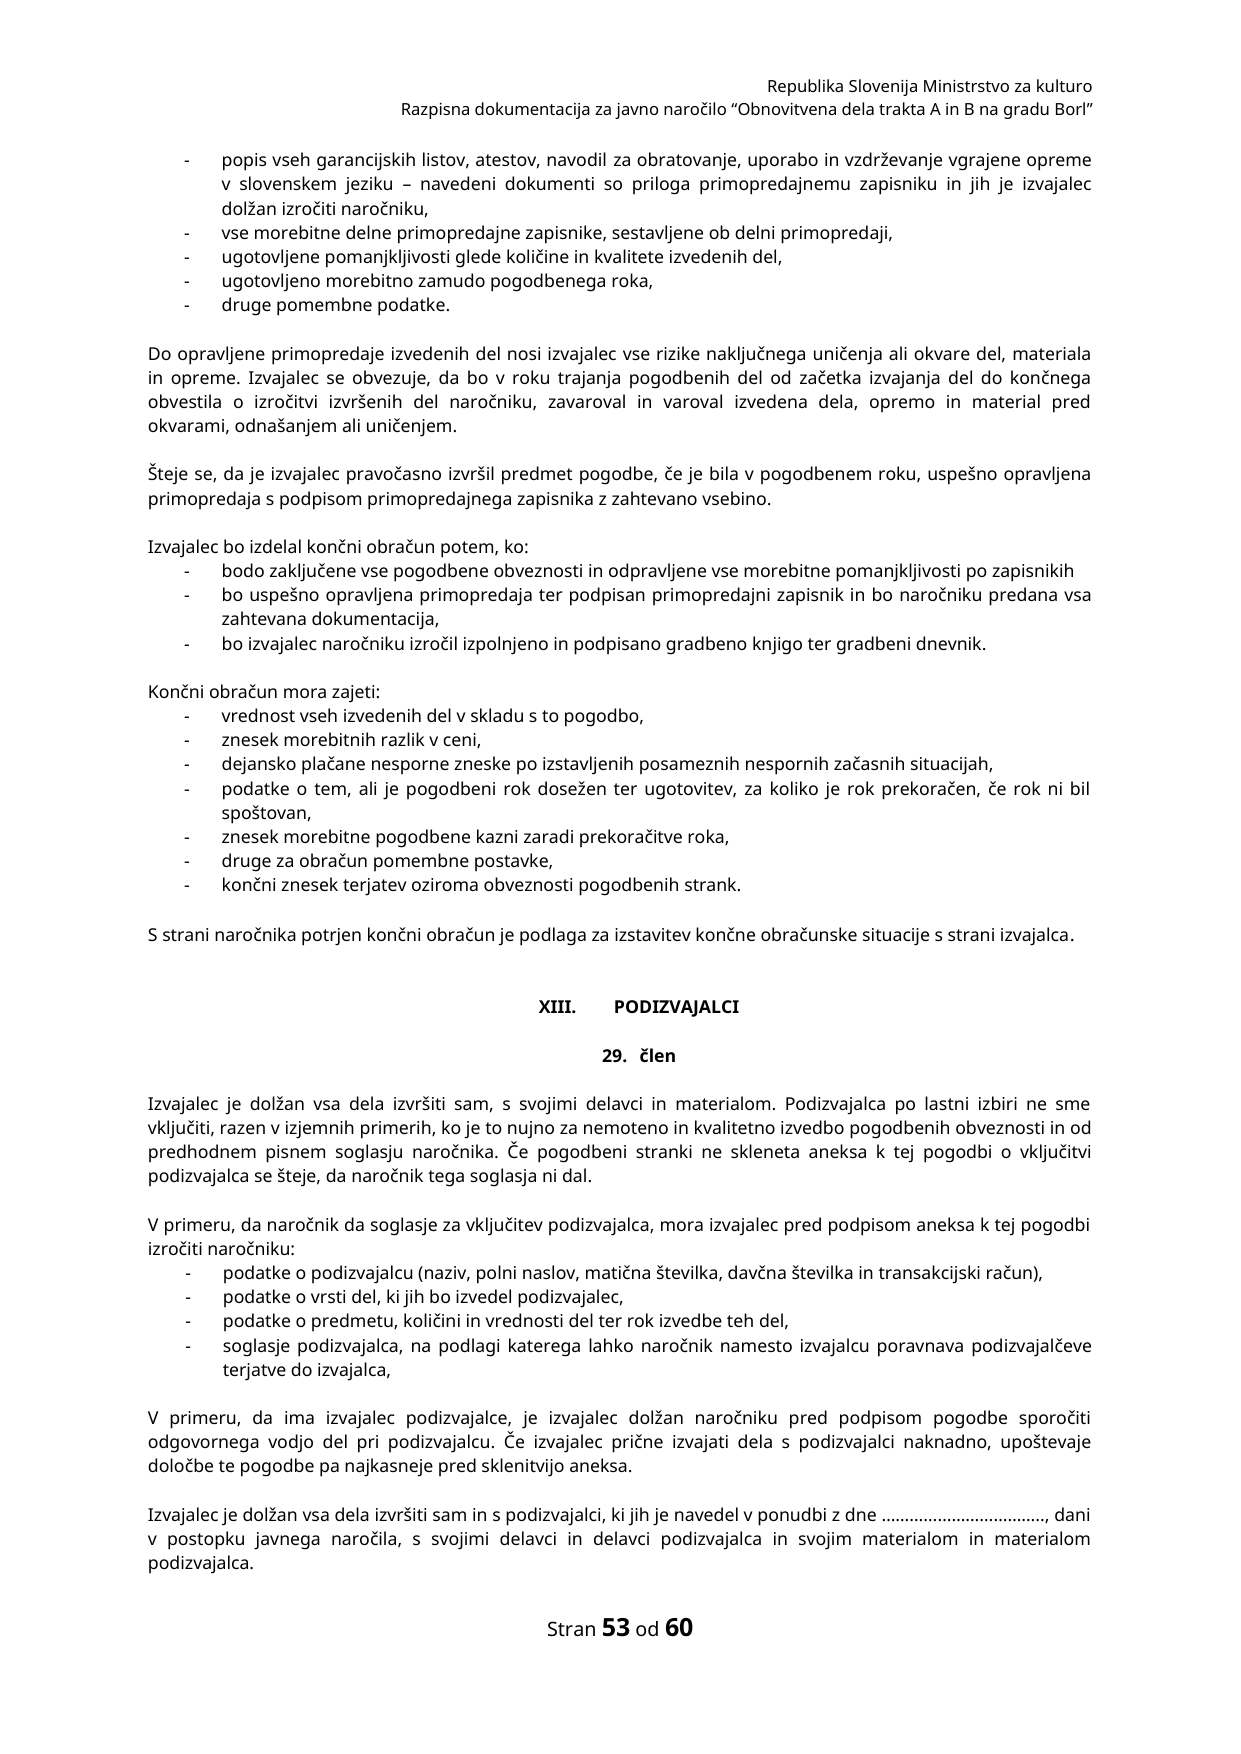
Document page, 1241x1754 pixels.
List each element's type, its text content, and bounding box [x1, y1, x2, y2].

list znesek morebitne pogodbene kazni zaradi prekoračitve roka, [184, 824, 1093, 848]
list ugotovljeno morebitno zamudo pogodbenega roka, [184, 268, 1093, 293]
list druge pomembne podatke. [184, 293, 1093, 317]
list podatke o tem, ali je pogodbeni rok dosežen ter ugotovitev, za koliko je rok prekoračen, če rok ni bil spoštovan, [184, 776, 1093, 824]
text Do opravljene primopredaje izvedenih del nosi izvajalec vse rizike naključnega uničenja ali okvare del, materiala in opreme. Izvajalec se obvezuje, da bo v roku trajanja pogodbenih del od začetka izvajanja del do končnega obvestila o izročitvi izvršenih del naročniku, zavaroval in varoval izvedena dela, opremo in material pred okvarami, odnašanjem ali uničenjem. [148, 341, 1093, 438]
list bodo zaključene vse pogodbene obveznosti in odpravljene vse morebitne pomanjkljivosti po zapisnikih [184, 558, 1093, 583]
list podatke o podizvajalcu (naziv, polni naslov, matična številka, davčna številka in transakcijski račun), [185, 1261, 1093, 1285]
list končni znesek terjatev oziroma obveznosti pogodbenih strank. [184, 873, 1093, 897]
list druge za obračun pomembne postavke, [184, 848, 1093, 873]
list podatke o predmetu, količini in vrednosti del ter rok izvedbe teh del, [185, 1309, 1093, 1333]
list podatke o vrsti del, ki jih bo izvedel podizvajalec, [185, 1285, 1093, 1309]
list člen [185, 1043, 1093, 1067]
list PODIZVAJALCI [185, 995, 1093, 1019]
list ugotovljene pomanjkljivosti glede količine in kvalitete izvedenih del, [184, 244, 1093, 268]
list vrednost vseh izvedenih del v skladu s to pogodbo, [184, 703, 1093, 728]
text Izvajalec je dolžan vsa dela izvršiti sam, s svojimi delavci in materialom. Podizvajalca po lastni izbiri ne sme vključiti, razen v izjemnih primerih, ko je to nujno za nemoteno in kvalitetno izvedbo pogodbenih obveznosti in od predhodnem pisnem soglasju naročnika. Če pogodbeni stranki ne skleneta aneksa k tej pogodbi o vključitvi podizvajalca se šteje, da naročnik tega soglasja ni dal. [148, 1091, 1093, 1188]
text Izvajalec je dolžan vsa dela izvršiti sam in s podizvajalci, ki jih je navedel v ponudbi z dne …………………………….., dani v postopku javnega naročila, s svojimi delavci in delavci podizvajalca in svojim materialom in materialom podizvajalca. [148, 1502, 1093, 1575]
text Končni obračun mora zajeti: [148, 679, 1093, 703]
list dejansko plačane nesporne zneske po izstavljenih posameznih nespornih začasnih situacijah, [184, 752, 1093, 776]
text V primeru, da naročnik da soglasje za vključitev podizvajalca, mora izvajalec pred podpisom aneksa k tej pogodbi izročiti naročniku: [148, 1212, 1093, 1261]
list popis vseh garancijskih listov, atestov, navodil za obratovanje, uporabo in vzdrževanje vgrajene opreme v slovenskem jeziku – navedeni dokumenti so priloga primopredajnemu zapisniku in jih je izvajalec dolžan izročiti naročniku, [184, 148, 1093, 220]
list bo izvajalec naročniku izročil izpolnjeno in podpisano gradbeno knjigo ter gradbeni dnevnik. [184, 631, 1093, 655]
list vse morebitne delne primopredajne zapisnike, sestavljene ob delni primopredaji, [184, 220, 1093, 244]
list soglasje podizvajalca, na podlagi katerega lahko naročnik namesto izvajalcu poravnava podizvajalčeve terjatve do izvajalca, [185, 1333, 1093, 1381]
text S strani naročnika potrjen končni obračun je podlaga za izstavitev končne obračunske situacije s strani izvajalca. [148, 921, 1093, 946]
list znesek morebitnih razlik v ceni, [184, 728, 1093, 752]
text Izvajalec bo izdelal končni obračun potem, ko: [148, 534, 1093, 558]
text Šteje se, da je izvajalec pravočasno izvršil predmet pogodbe, če je bila v pogodbenem roku, uspešno opravljena primopredaja s podpisom primopredajnega zapisnika z zahtevano vsebino. [148, 462, 1093, 510]
text V primeru, da ima izvajalec podizvajalce, je izvajalec dolžan naročniku pred podpisom pogodbe sporočiti odgovornega vodjo del pri podizvajalcu. Če izvajalec prične izvajati dela s podizvajalci naknadno, upoštevaje določbe te pogodbe pa najkasneje pred sklenitvijo aneksa. [148, 1406, 1093, 1478]
list bo uspešno opravljena primopredaja ter podpisan primopredajni zapisnik in bo naročniku predana vsa zahtevana dokumentacija, [184, 583, 1093, 631]
